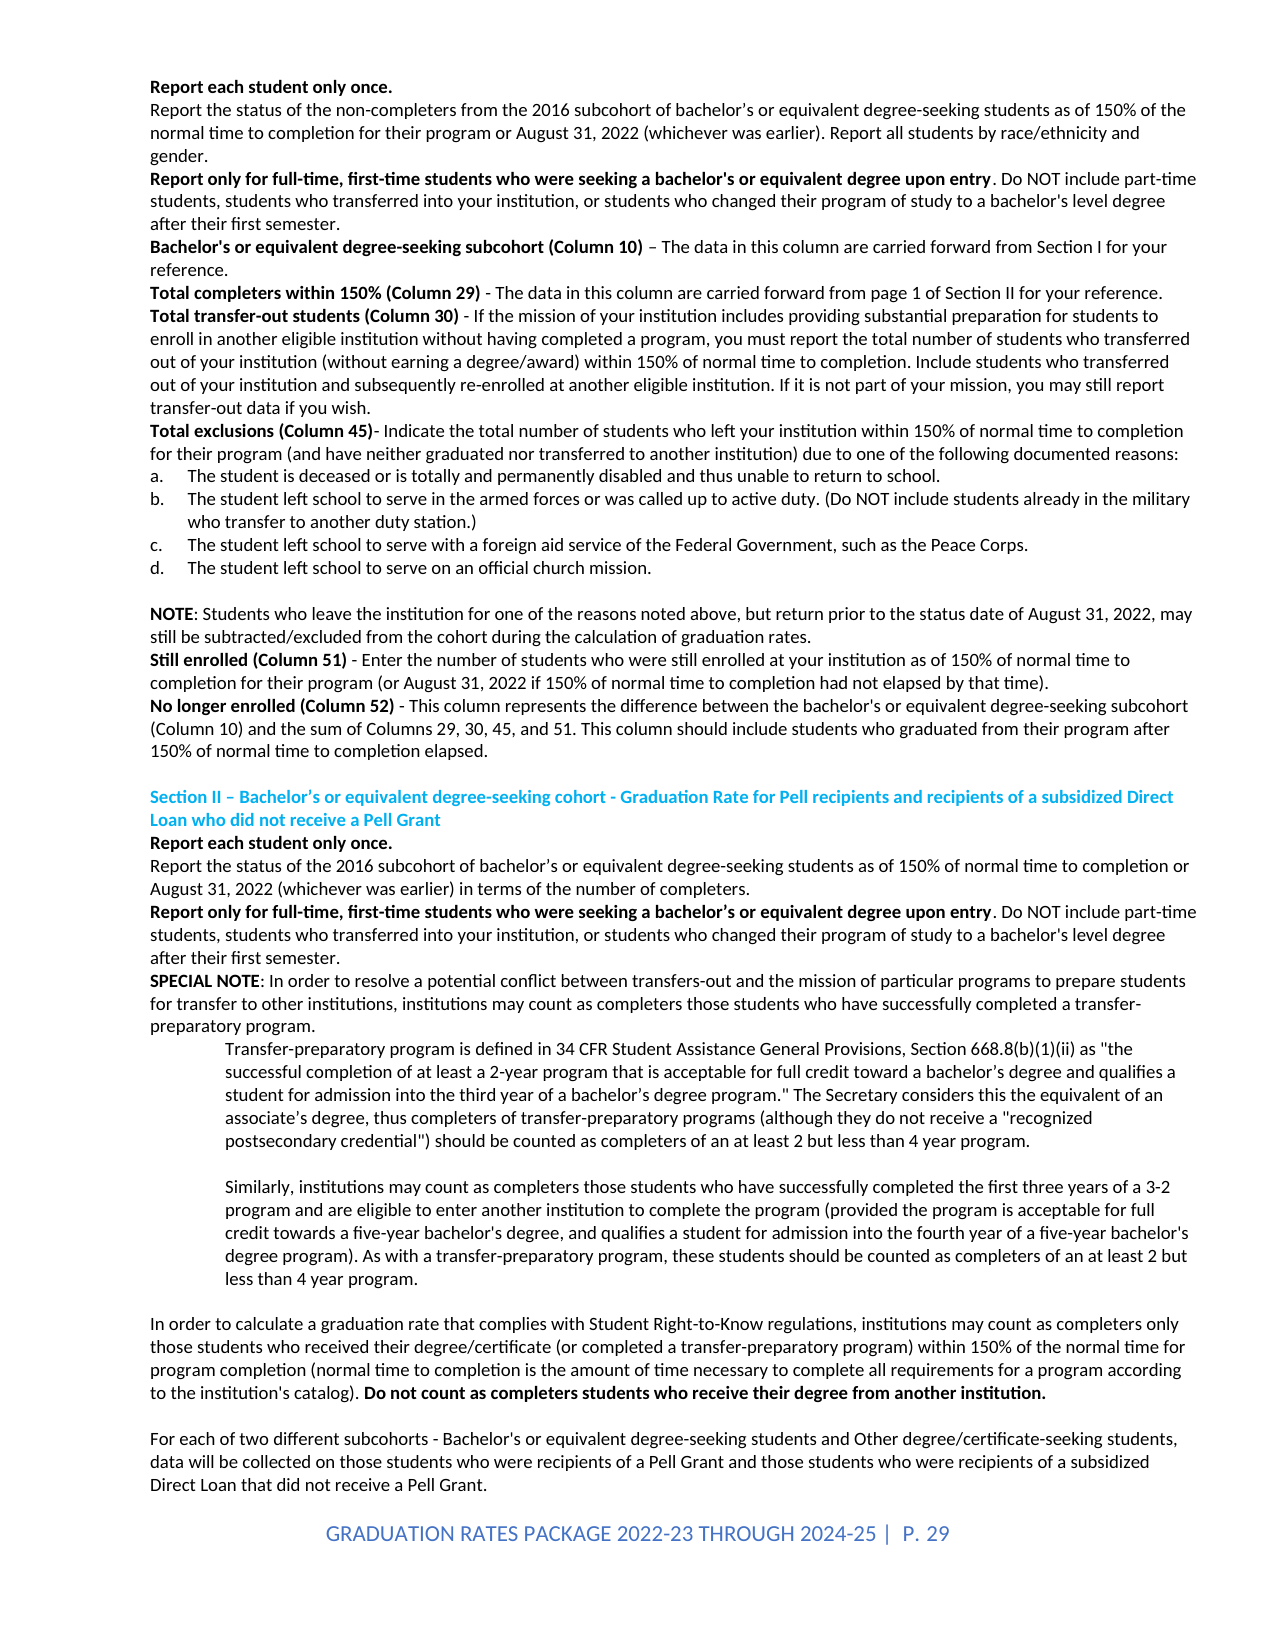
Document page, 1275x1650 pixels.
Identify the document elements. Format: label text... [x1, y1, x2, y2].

text Report the status of the non-completers from the 2016 subcohort of bachelor’s or equivalent degree-seeking students as of 150% of the normal time to completion for their program or August 31, 2022 (whichever was earlier). Report all students by race/ethnicity and gender. [150, 98, 1200, 167]
text Similarly, institutions may count as completers those students who have successfully completed the first three years of a 3-2 program and are eligible to enter another institution to complete the program (provided the program is acceptable for full credit towards a five-year bachelor's degree, and qualifies a student for admission into the fourth year of a five-year bachelor's degree program). As with a transfer-preparatory program, these students should be counted as completers of an at least 2 but less than 4 year program. [225, 1175, 1200, 1289]
list The student left school to serve on an official church mission. [150, 556, 1200, 579]
text Report each student only once. [150, 75, 1200, 98]
text Still enrolled (Column 51) - Enter the number of students who were still enrolled at your institution as of 150% of normal time to completion for their program (or August 31, 2022 if 150% of normal time to completion had not elapsed by that time). [150, 648, 1200, 694]
text NOTE: Students who leave the institution for one of the reasons noted above, but return prior to the status date of August 31, 2022, may still be subtracted/excluded from the cohort during the calculation of graduation rates. [150, 602, 1200, 648]
list The student left school to serve in the armed forces or was called up to active duty. (Do NOT include students already in the military who transfer to another duty station.) [150, 487, 1200, 533]
text Report each student only once. [150, 831, 1200, 854]
text Total completers within 150% (Column 29) - The data in this column are carried forward from page 1 of Section II for your reference. [150, 281, 1200, 304]
text Report only for full-time, first-time students who were seeking a bachelor's or equivalent degree upon entry. Do NOT include part-time students, students who transferred into your institution, or students who changed their program of study to a bachelor's level degree after their first semester. [150, 167, 1200, 235]
text SPECIAL NOTE: In order to resolve a potential conflict between transfers-out and the mission of particular programs to prepare students for transfer to other institutions, institutions may count as completers those students who have successfully completed a transfer-preparatory program. [150, 969, 1200, 1037]
list The student left school to serve with a foreign aid service of the Federal Government, such as the Peace Corps. [150, 533, 1200, 556]
text No longer enrolled (Column 52) - This column represents the difference between the bachelor's or equivalent degree-seeking subcohort (Column 10) and the sum of Columns 29, 30, 45, and 51. This column should include students who graduated from their program after 150% of normal time to completion elapsed. [150, 694, 1200, 762]
text Report only for full-time, first-time students who were seeking a bachelor’s or equivalent degree upon entry. Do NOT include part-time students, students who transferred into your institution, or students who changed their program of study to a bachelor's level degree after their first semester. [150, 900, 1200, 969]
text Total exclusions (Column 45)- Indicate the total number of students who left your institution within 150% of normal time to completion for their program (and have neither graduated nor transferred to another institution) due to one of the following documented reasons: [150, 419, 1200, 464]
text Total transfer-out students (Column 30) - If the mission of your institution includes providing substantial preparation for students to enroll in another eligible institution without having completed a program, you must report the total number of students who transferred out of your institution (without earning a degree/award) within 150% of normal time to completion. Include students who transferred out of your institution and subsequently re-enrolled at another eligible institution. If it is not part of your mission, you may still report transfer-out data if you wish. [150, 304, 1200, 419]
text For each of two different subcohorts - Bachelor's or equivalent degree-seeking students and Other degree/certificate-seeking students, data will be collected on those students who were recipients of a Pell Grant and those students who were recipients of a subsidized Direct Loan that did not receive a Pell Grant. [150, 1427, 1200, 1496]
text Section II – Bachelor’s or equivalent degree-seeking cohort - Graduation Rate for Pell recipients and recipients of a subsidized Direct Loan who did not receive a Pell Grant [150, 785, 1200, 831]
list The student is deceased or is totally and permanently disabled and thus unable to return to school. [150, 464, 1200, 487]
text Bachelor's or equivalent degree-seeking subcohort (Column 10) – The data in this column are carried forward from Section I for your reference. [150, 235, 1200, 281]
text Transfer-preparatory program is defined in 34 CFR Student Assistance General Provisions, Section 668.8(b)(1)(ii) as "the successful completion of at least a 2-year program that is acceptable for full credit toward a bachelor’s degree and qualifies a student for admission into the third year of a bachelor’s degree program." The Secretary considers this the equivalent of an associate’s degree, thus completers of transfer-preparatory programs (although they do not receive a "recognized postsecondary credential") should be counted as completers of an at least 2 but less than 4 year program. [225, 1037, 1200, 1152]
text In order to calculate a graduation rate that complies with Student Right-to-Know regulations, institutions may count as completers only those students who received their degree/certificate (or completed a transfer-preparatory program) within 150% of the normal time for program completion (normal time to completion is the amount of time necessary to complete all requirements for a program according to the institution's catalog). Do not count as completers students who receive their degree from another institution. [150, 1312, 1200, 1404]
text Report the status of the 2016 subcohort of bachelor’s or equivalent degree-seeking students as of 150% of normal time to completion or August 31, 2022 (whichever was earlier) in terms of the number of completers. [150, 854, 1200, 900]
